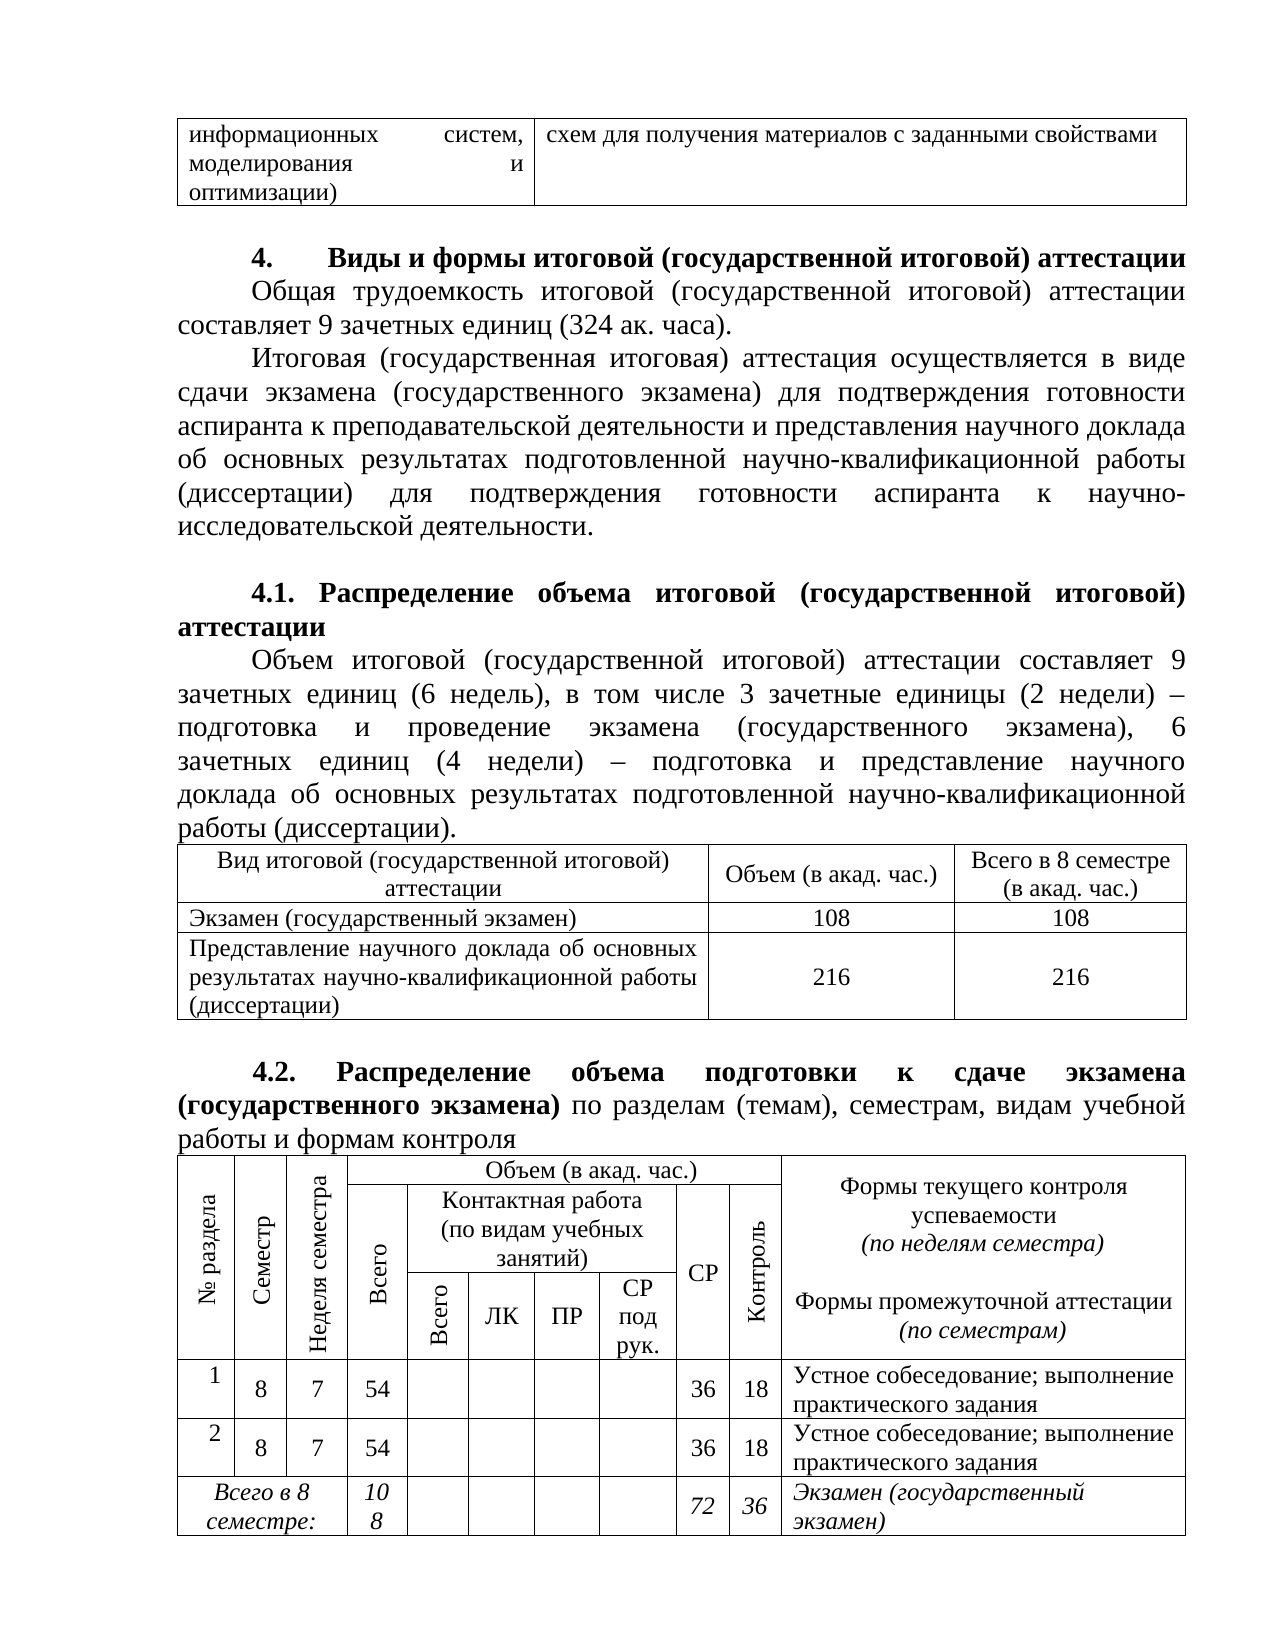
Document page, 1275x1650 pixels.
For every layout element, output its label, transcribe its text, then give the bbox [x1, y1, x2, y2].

table_cell Устное собеседование; выполнение практического задания [782, 1419, 1185, 1476]
table_cell [600, 1419, 676, 1476]
table_cell [408, 1360, 468, 1417]
table_cell Контроль [730, 1185, 781, 1359]
table_header Формы текущего контроля успеваемости (по неделям семестра) Формы промежуточной аттестации (по семестрам) [782, 1156, 1185, 1359]
table_cell 54 [348, 1419, 407, 1476]
table_cell СР [677, 1185, 729, 1359]
table_cell [408, 1477, 468, 1534]
table_cell [600, 1477, 676, 1534]
table_cell Всего [348, 1185, 407, 1359]
table_cell 36 [677, 1419, 729, 1476]
table_cell Устное собеседование; выполнение практического задания [782, 1360, 1185, 1417]
table_cell [178, 1419, 234, 1476]
table_cell 8 [235, 1419, 286, 1476]
table_header № раздела [178, 1156, 234, 1359]
table_cell [600, 1360, 676, 1417]
table_cell Экзамен (государственный экзамен) [782, 1477, 1185, 1534]
table_cell 216 [955, 933, 1186, 1019]
table_cell 72 [677, 1477, 729, 1534]
table_cell 7 [287, 1360, 347, 1417]
table_cell [178, 1360, 234, 1417]
table_cell [469, 1477, 534, 1534]
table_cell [535, 119, 1186, 205]
text Итоговая (государственная итоговая) аттестация осуществляется в виде сдачи экзамена (государственного экзамена) для подтверждения готовности аспиранта к преподавательской деятельности и представления научного доклада об основных результатах подготовленной научно-квалификационной работы (диссертации) для подтверждения готовности аспиранта к научно-исследовательской деятельности. [177, 341, 1186, 542]
text 4. Виды и формы итоговой (государственной итоговой) аттестации [177, 240, 1186, 273]
table_cell 7 [287, 1419, 347, 1476]
text Общая трудоемкость итоговой (государственной итоговой) аттестации составляет 9 зачетных единиц (324 ак. часа). [177, 273, 1186, 341]
table_cell [408, 1419, 468, 1476]
text 4.2. Распределение объема подготовки к сдаче экзамена (государственного экзамена) по разделам (темам), семестрам, видам учебной работы и формам контроля [177, 1054, 1186, 1154]
table_cell 8 [235, 1360, 286, 1417]
table_cell [535, 1419, 599, 1476]
table_cell Всего [408, 1273, 468, 1359]
table_cell [469, 1360, 534, 1417]
table_header Объем (в акад. час.) [348, 1156, 781, 1184]
table_cell Контактная работа (по видам учебных занятий) [408, 1185, 676, 1272]
text 4.1. Распределение объема итоговой (государственной итоговой) аттестации [177, 575, 1186, 642]
table_cell Экзамен (государственный экзамен) [178, 903, 708, 932]
table_cell 36 [677, 1360, 729, 1417]
table_cell Представление научного доклада об основных результатах научно-квалификационной работы (диссертации) [178, 933, 708, 1019]
table_header Неделя семестра [287, 1156, 347, 1359]
text Объем итоговой (государственной итоговой) аттестации составляет 9 зачетных единиц (6 недель), в том числе 3 зачетные единицы (2 недели) – подготовка и проведение экзамена (государственного экзамена), 6 зачетных единиц (4 недели) – подготовка и представление научного доклада об основных результатах подготовленной научно-квалификационной работы (диссертации). [177, 642, 1186, 844]
table_cell [535, 1477, 599, 1534]
table_cell 18 [730, 1419, 781, 1476]
table_cell 108 [348, 1477, 407, 1534]
table_cell 108 [709, 903, 954, 932]
table_header Всего в 8 семестре (в акад. час.) [955, 845, 1186, 902]
table_header Объем (в акад. час.) [709, 845, 954, 902]
table_cell 216 [709, 933, 954, 1019]
table_cell 108 [955, 903, 1186, 932]
table_cell [469, 1419, 534, 1476]
table_cell 54 [348, 1360, 407, 1417]
table_cell ПР [535, 1273, 599, 1359]
table_header Вид итоговой (государственной итоговой) аттестации [178, 845, 708, 902]
table_cell Всего в 8 семестре: [178, 1477, 347, 1534]
table_header Семестр [235, 1156, 286, 1359]
table_cell ЛК [469, 1273, 534, 1359]
table_cell 36 [730, 1477, 781, 1534]
table_cell 18 [730, 1360, 781, 1417]
table_cell СР под рук. [600, 1273, 676, 1359]
table_cell [535, 1360, 599, 1417]
